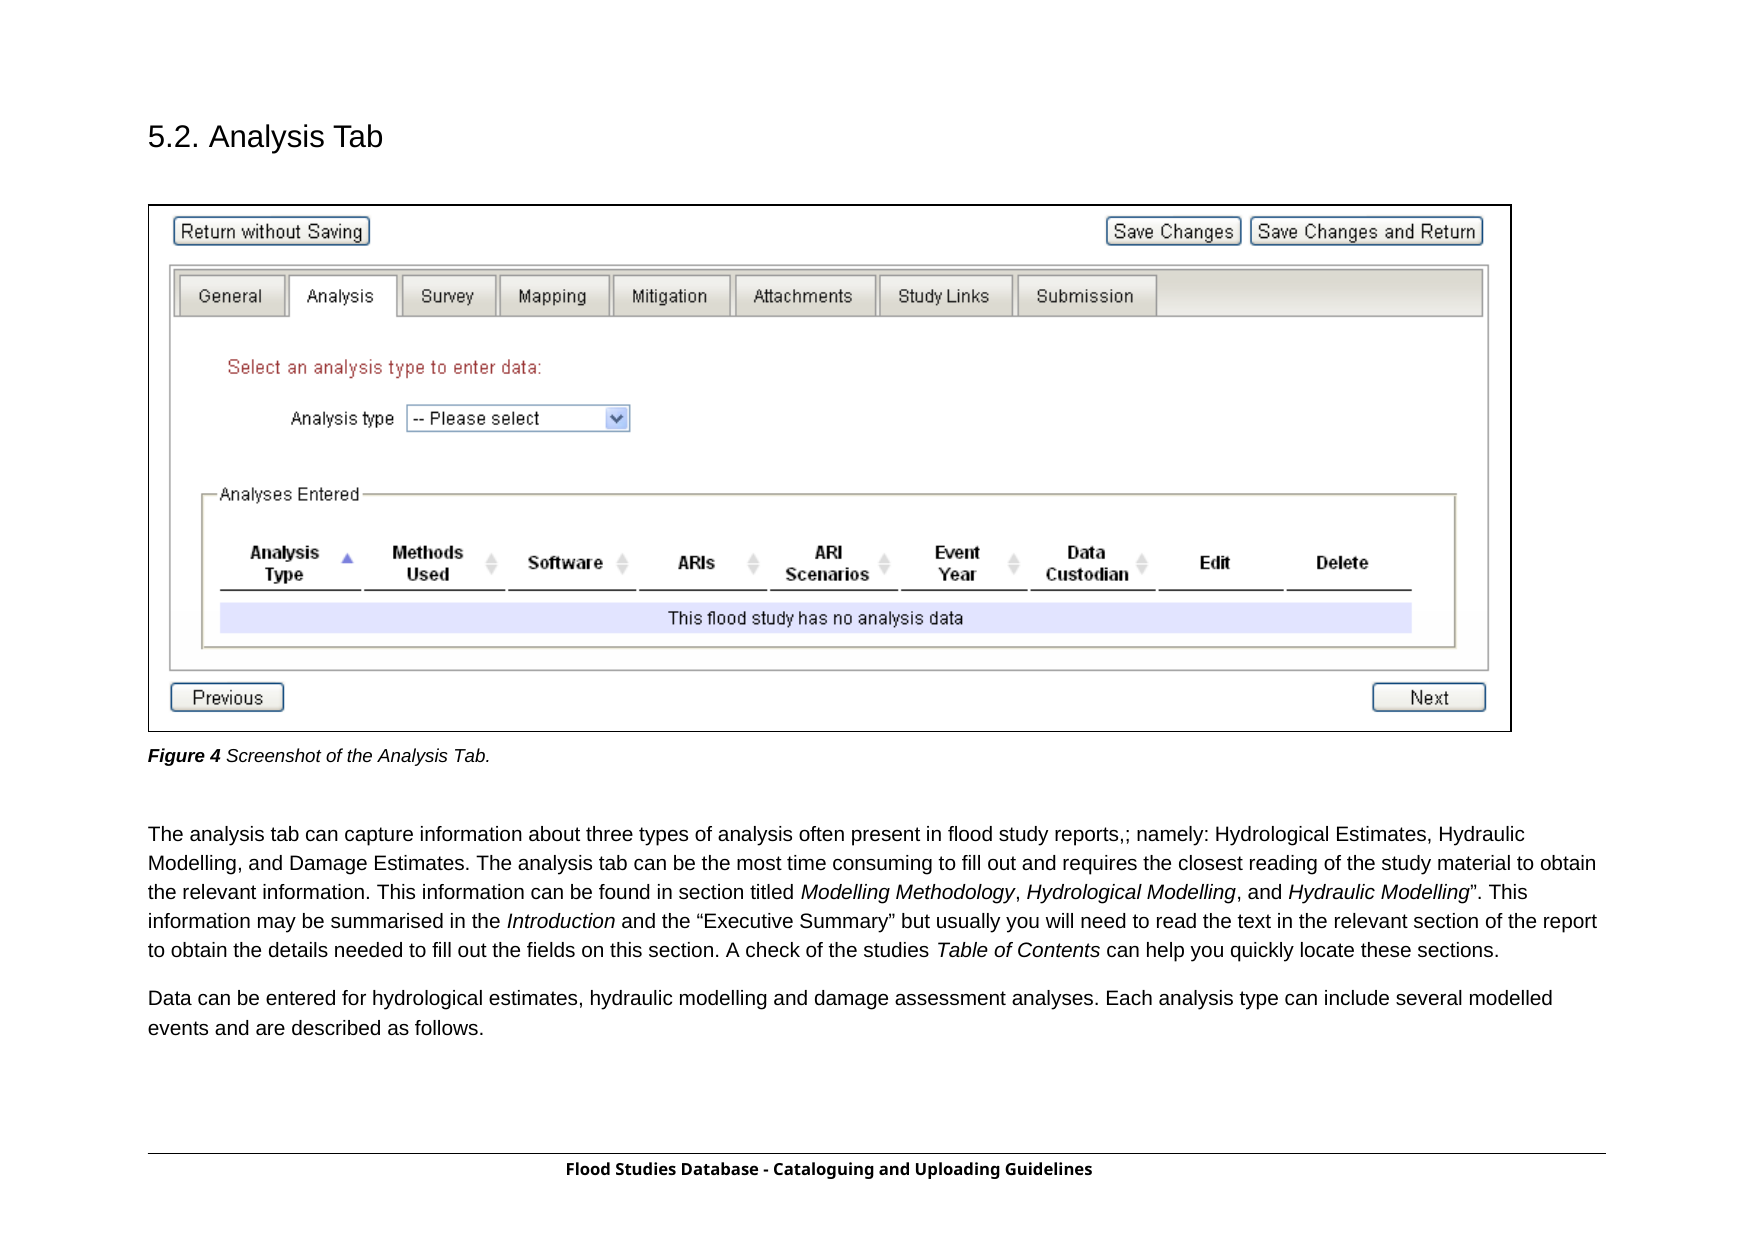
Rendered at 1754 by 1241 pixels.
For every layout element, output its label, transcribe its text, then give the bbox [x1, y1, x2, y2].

subtitle Analysis Tab [148, 118, 1606, 154]
text Figure 4 Screenshot of the Analysis Tab. [148, 745, 1606, 766]
text The analysis tab can capture information about three types of analysis often present in flood study reports,; namely: Hydrological Estimates, Hydraulic Modelling, and Damage Estimates. The analysis tab can be the most time consuming to fill out and requires the closest reading of the study material to obtain the relevant information. This information can be found in section titled Modelling Methodology, Hydrological Modelling, and Hydraulic Modelling”. This information may be summarised in the Introduction and the “Executive Summary” but usually you will need to read the text in the relevant section of the report to obtain the details needed to fill out the fields on this section. A check of the studies Table of Contents can help you quickly locate these sections. [148, 816, 1606, 962]
picture [149, 206, 1510, 731]
text Data can be entered for hydrological estimates, hydraulic modelling and damage assessment analyses. Each analysis type can include several modelled events and are described as follows. [148, 981, 1606, 1039]
